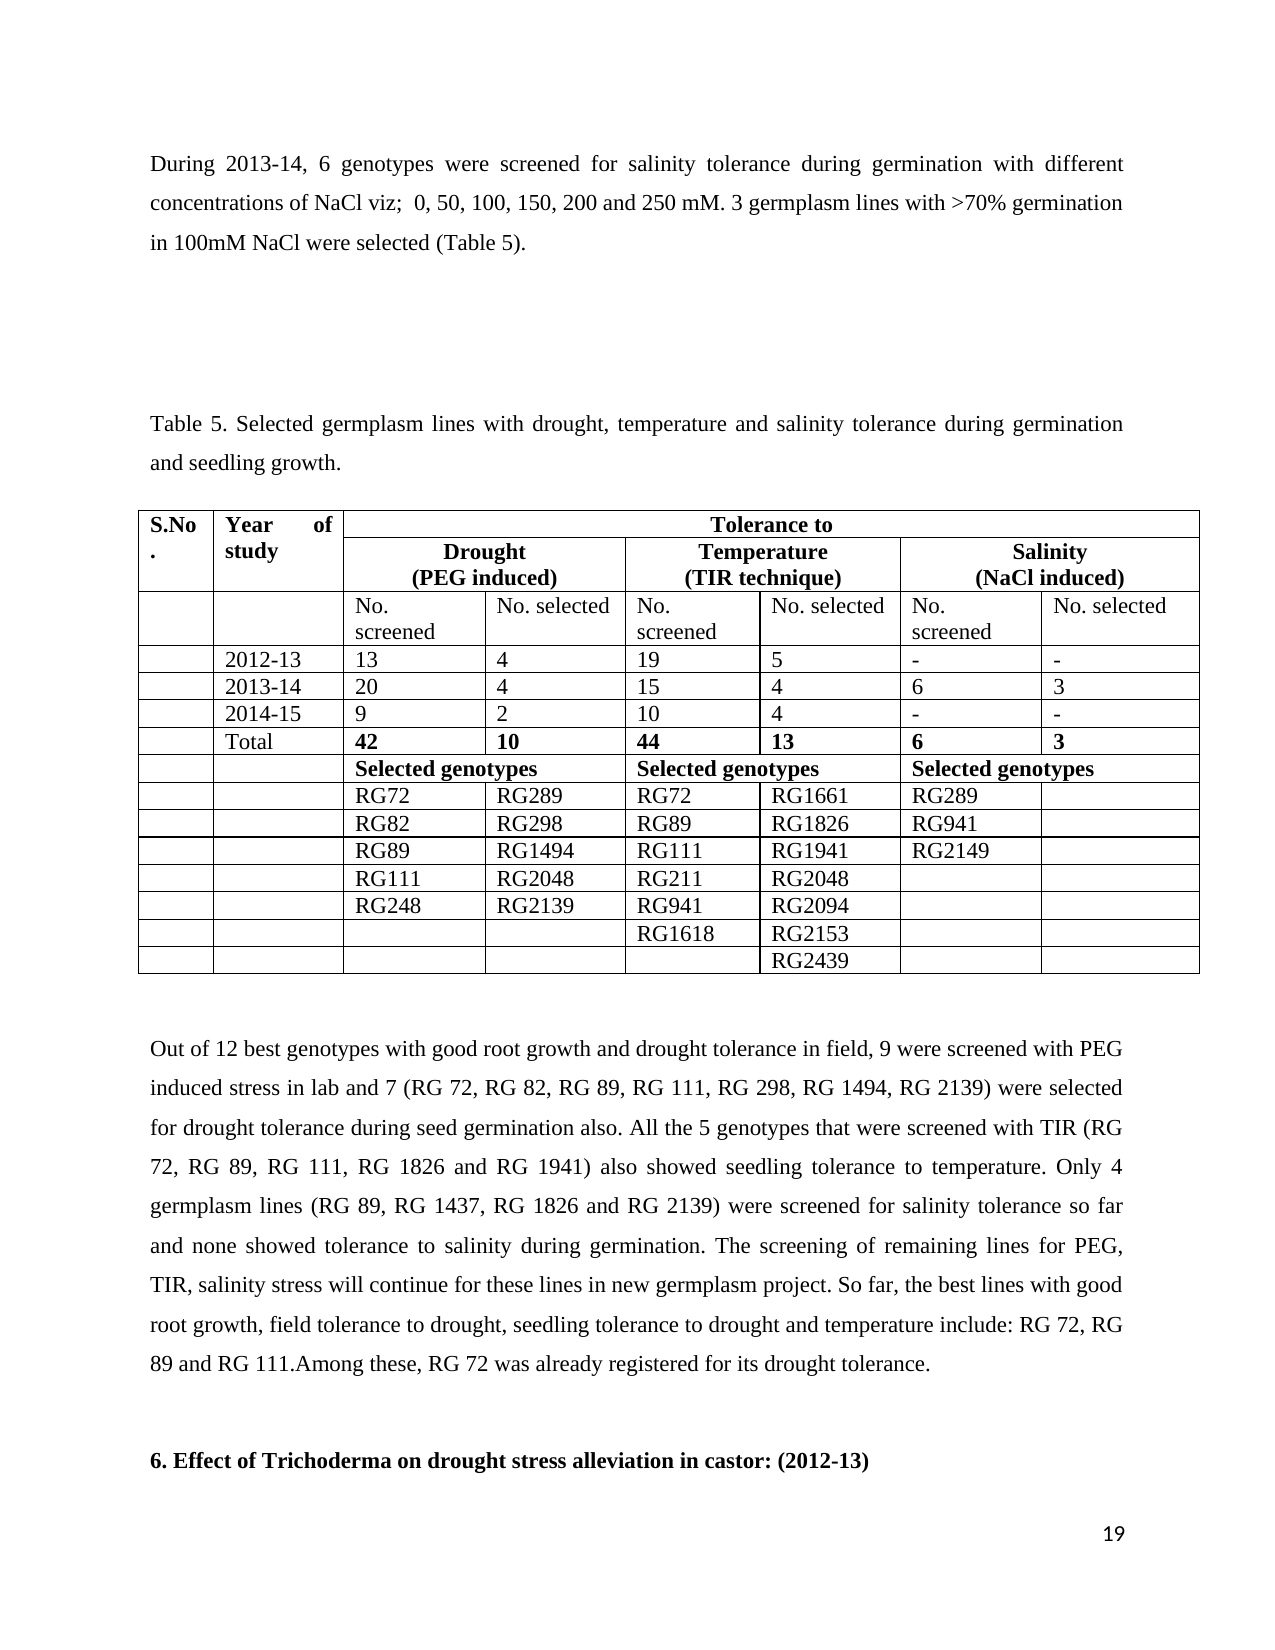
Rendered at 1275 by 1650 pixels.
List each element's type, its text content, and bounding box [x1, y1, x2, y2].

table_cell 10 [626, 700, 759, 727]
table_header Tolerance to [344, 511, 1199, 537]
table_cell [344, 920, 485, 946]
table_cell [1042, 810, 1199, 836]
table_cell [139, 865, 213, 891]
table_cell - [901, 700, 1041, 727]
table_cell RG2149 [901, 838, 1041, 864]
table_cell Drought (PEG induced) [344, 538, 625, 591]
table_cell 6 [901, 728, 1041, 754]
table_cell 4 [486, 673, 625, 699]
table_cell - [1042, 646, 1199, 672]
table_cell Total [214, 728, 343, 754]
table_cell 15 [626, 673, 759, 699]
table_cell [214, 592, 343, 644]
table_cell RG289 [486, 783, 625, 809]
table_cell RG82 [344, 810, 485, 836]
table_cell 10 [486, 728, 625, 754]
table_header S.No. [139, 511, 213, 591]
table_cell RG1826 [761, 810, 900, 836]
table_cell [139, 700, 213, 727]
table_cell 2012-13 [214, 646, 343, 672]
table_cell No. selected [761, 592, 900, 644]
text Out of 12 best genotypes with good root growth and drought tolerance in field, 9 were screened with PEG induced stress in lab and 7 (RG 72, RG 82, RG 89, RG 111, RG 298, RG 1494, RG 2139) were selected for drought tolerance during seed germination also. All the 5 genotypes that were screened with TIR (RG 72, RG 89, RG 111, RG 1826 and RG 1941) also showed seedling tolerance to temperature. Only 4 germplasm lines (RG 89, RG 1437, RG 1826 and RG 2139) were screened for salinity tolerance so far and none showed tolerance to salinity during germination. The screening of remaining lines for PEG, TIR, salinity stress will continue for these lines in new germplasm project. So far, the best lines with good root growth, field tolerance to drought, seedling tolerance to drought and temperature include: RG 72, RG 89 and RG 111.Among these, RG 72 was already registered for its drought tolerance. [150, 1035, 1125, 1377]
table_cell [1042, 865, 1199, 891]
table_cell 9 [344, 700, 485, 727]
table_cell RG1494 [486, 838, 625, 864]
table_cell [139, 592, 213, 644]
table_cell 20 [344, 673, 485, 699]
table_cell RG248 [344, 892, 485, 918]
table_cell RG289 [901, 783, 1041, 809]
table_cell 13 [344, 646, 485, 672]
table_cell [139, 673, 213, 699]
table_cell 13 [761, 728, 900, 754]
table_cell [139, 810, 213, 836]
table_cell - [1042, 700, 1199, 727]
table_cell [139, 755, 213, 782]
table_cell No. selected [486, 592, 625, 644]
table_cell [139, 646, 213, 672]
table_cell RG2153 [761, 920, 900, 946]
table_cell [901, 947, 1041, 973]
table_cell 2014-15 [214, 700, 343, 727]
table_cell RG2048 [486, 865, 625, 891]
table_header Year of study [214, 511, 343, 591]
table_cell [214, 947, 343, 973]
table_cell RG211 [626, 865, 759, 891]
table_cell [214, 892, 343, 918]
table_cell 5 [761, 646, 900, 672]
table_cell [214, 810, 343, 836]
table_cell [901, 920, 1041, 946]
table_cell 4 [761, 700, 900, 727]
table_cell [1042, 920, 1199, 946]
text During 2013-14, 6 genotypes were screened for salinity tolerance during germination with different concentrations of NaCl viz; 0, 50, 100, 150, 200 and 250 mM. 3 germplasm lines with >70% germination in 100mM NaCl were selected (Table 5). [150, 150, 1125, 255]
table_cell Selected genotypes [344, 755, 625, 782]
table_cell [344, 947, 485, 973]
table_cell Selected genotypes [901, 755, 1199, 782]
text Table 5. Selected germplasm lines with drought, temperature and salinity tolerance during germination and seedling growth. [150, 410, 1125, 476]
table_cell RG111 [344, 865, 485, 891]
table_cell RG72 [626, 783, 759, 809]
table_cell RG941 [901, 810, 1041, 836]
table_cell [214, 755, 343, 782]
table_cell RG1661 [761, 783, 900, 809]
table_cell Temperature (TIR technique) [626, 538, 900, 591]
table_cell RG2094 [761, 892, 900, 918]
table_cell RG2439 [761, 947, 900, 973]
table_cell - [901, 646, 1041, 672]
table_cell No. selected [1042, 592, 1199, 644]
table_cell RG941 [626, 892, 759, 918]
table_cell 42 [344, 728, 485, 754]
table_cell RG111 [626, 838, 759, 864]
table_cell [901, 865, 1041, 891]
text 6. Effect of Trichoderma on drought stress alleviation in castor: (2012-13) [150, 1447, 1125, 1473]
table_cell [214, 838, 343, 864]
table_cell [139, 728, 213, 754]
table_cell 3 [1042, 673, 1199, 699]
table_cell [214, 783, 343, 809]
table_cell [139, 947, 213, 973]
table_cell 4 [761, 673, 900, 699]
table_cell RG2139 [486, 892, 625, 918]
table_cell [1042, 783, 1199, 809]
table_cell [139, 783, 213, 809]
table_cell [486, 920, 625, 946]
table_cell [486, 947, 625, 973]
table_cell 2 [486, 700, 625, 727]
table_cell No. screened [626, 592, 759, 644]
table_cell RG89 [344, 838, 485, 864]
table_cell 2013-14 [214, 673, 343, 699]
table_cell 4 [486, 646, 625, 672]
table_cell [214, 920, 343, 946]
table_cell [626, 947, 759, 973]
table_cell 3 [1042, 728, 1199, 754]
table_cell Selected genotypes [626, 755, 900, 782]
table_cell No. screened [344, 592, 485, 644]
table_cell [901, 892, 1041, 918]
table_cell RG1618 [626, 920, 759, 946]
table_cell RG72 [344, 783, 485, 809]
table_cell 6 [901, 673, 1041, 699]
table_cell Salinity (NaCl induced) [901, 538, 1199, 591]
table_cell 44 [626, 728, 759, 754]
table_cell 19 [626, 646, 759, 672]
table_cell [1042, 892, 1199, 918]
table_cell [139, 838, 213, 864]
table_cell [1042, 947, 1199, 973]
table_cell [1042, 838, 1199, 864]
table_cell RG1941 [761, 838, 900, 864]
table_cell [139, 920, 213, 946]
table_cell No. screened [901, 592, 1041, 644]
table_cell RG298 [486, 810, 625, 836]
table_cell [214, 865, 343, 891]
table_cell RG2048 [761, 865, 900, 891]
table_cell [139, 892, 213, 918]
table_cell RG89 [626, 810, 759, 836]
